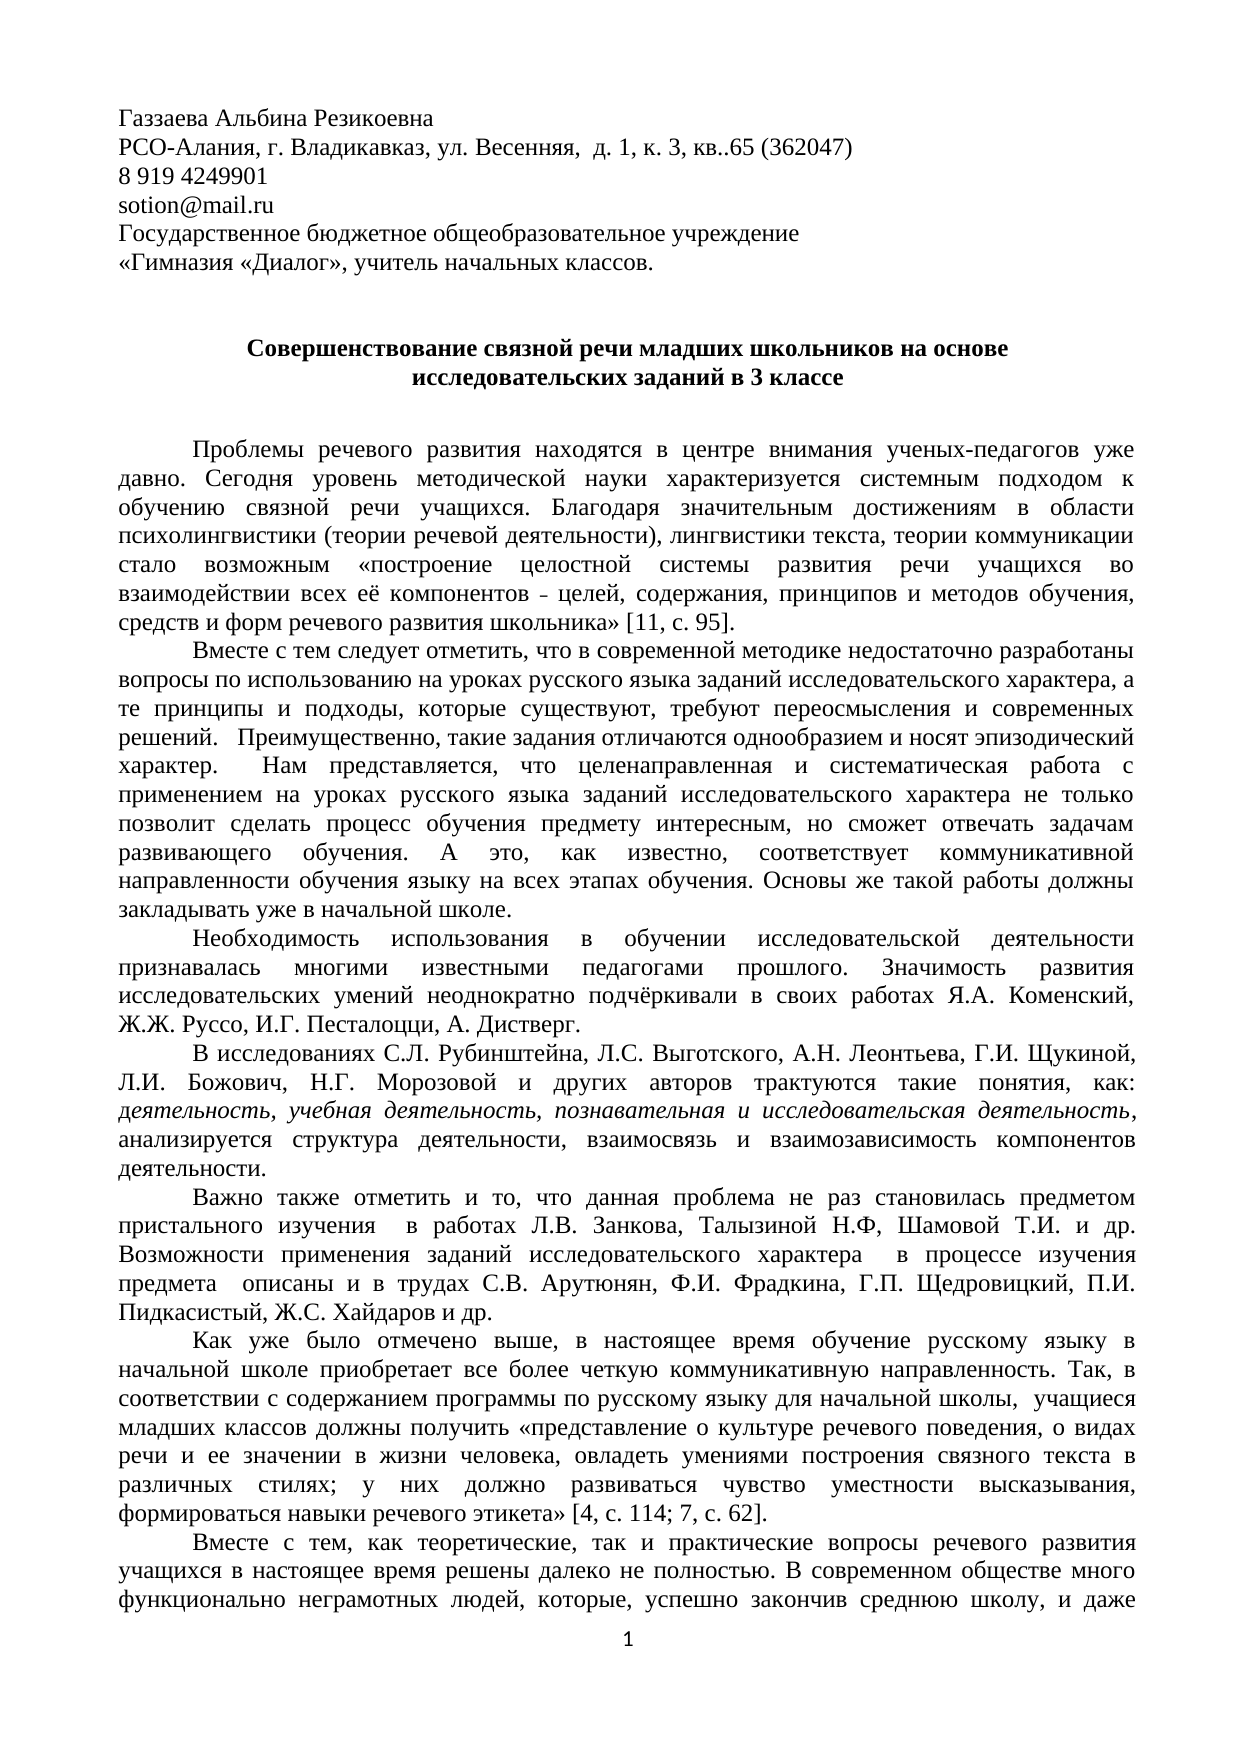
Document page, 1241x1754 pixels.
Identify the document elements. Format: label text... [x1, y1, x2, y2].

text исследовательских заданий в 3 классе [118, 362, 1137, 391]
text Как уже было отмечено выше, в настоящее время обучение русскому языку в начальной школе приобретает все более четкую коммуникативную направленность. Так, в соответствии с содержанием программы по русскому языку для начальной школы, учащиеся младших классов должны получить «представление о культуре речевого поведения, о видах речи и ее значении в жизни человека, овладеть умениями построения связного текста в различных стилях; у них должно развиваться чувство уместности высказывания, формироваться навыки речевого этикета» [4, с. 114; 7, с. 62]. [118, 1325, 1137, 1527]
text Совершенствование связной речи младших школьников на основе [118, 333, 1137, 362]
text Важно также отметить и то, что данная проблема не раз становилась предметом пристального изучения в работах Л.В. Занкова, Талызиной Н.Ф, Шамовой Т.И. и др. Возможности применения заданий исследовательского характера в процессе изучения предмета описаны и в трудах С.В. Арутюнян, Ф.И. Фрадкина, Г.П. Щедровицкий, П.И. Пидкасистый, Ж.С. Хайдаров и др. [118, 1182, 1137, 1325]
text «Гимназия «Диалог», учитель начальных классов. [118, 247, 1137, 276]
text Проблемы речевого развития находятся в центре внимания ученых-педагогов уже давно. Сегодня уровень методической науки характеризуется системным подходом к обучению связной речи учащихся. Благодаря значительным достижениям в области психолингвистики (теории речевой деятельности), лингвистики текста, теории коммуникации стало возможным «построение целостной системы развития речи учащихся во взаимодействии всех её компонентов ˗ целей, содержания, принципов и методов обучения, средств и форм речевого развития школьника» [11, с. 95]. [118, 434, 1135, 635]
text sotion@mail.ru [118, 190, 1137, 218]
text 8 919 4249901 [118, 161, 1137, 190]
text Государственное бюджетное общеобразовательное учреждение [118, 218, 1137, 247]
text В исследованиях С.Л. Рубинштейна, Л.С. Выготского, А.Н. Леонтьева, Г.И. Щукиной, Л.И. Божович, Н.Г. Морозовой и других авторов трактуются такие понятия, как: деятельность, учебная деятельность, познавательная и исследовательская деятельность, анализируется структура деятельности, взаимосвязь и взаимозависимость компонентов деятельности. [118, 1038, 1137, 1182]
text РСО-Алания, г. Владикавказ, ул. Весенняя, д. 1, к. 3, кв..65 (362047) [118, 132, 1137, 161]
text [118, 1527, 1137, 1613]
text Необходимость использования в обучении исследовательской деятельности признавалась многими известными педагогами прошлого. Значимость развития исследовательских умений неоднократно подчёркивали в своих работах Я.А. Коменский, Ж.Ж. Руссо, И.Г. Песталоцци, А. Дистверг. [118, 923, 1135, 1038]
text Газзаева Альбина Резикоевна [118, 103, 1137, 132]
text Вместе с тем следует отметить, что в современной методике недостаточно разработаны вопросы по использованию на уроках русского языка заданий исследовательского характера, а те принципы и подходы, которые существуют, требуют переосмысления и современных решений. Преимущественно, такие задания отличаются однообразием и носят эпизодический характер. Нам представляется, что целенаправленная и систематическая работа с применением на уроках русского языка заданий исследовательского характера не только позволит сделать процесс обучения предмету интересным, но сможет отвечать задачам развивающего обучения. А это, как известно, соответствует коммуникативной направленности обучения языку на всех этапах обучения. Основы же такой работы должны закладывать уже в начальной школе. [118, 635, 1135, 923]
